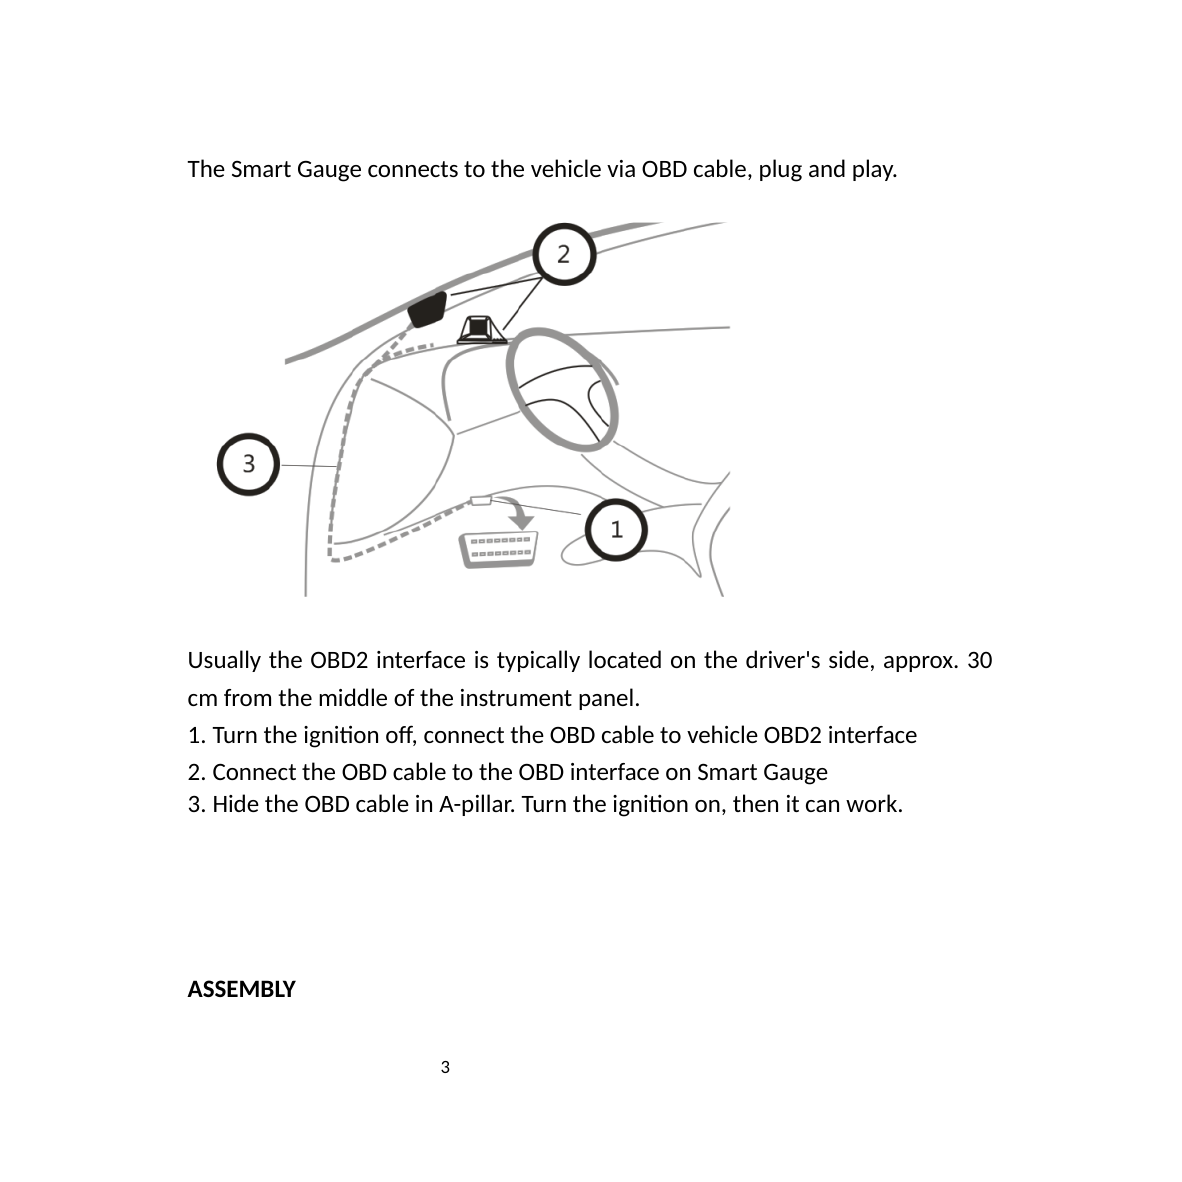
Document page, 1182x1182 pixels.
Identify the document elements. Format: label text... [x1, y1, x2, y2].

text The Smart Gauge connects to the vehicle via OBD cable, plug and play. [187, 152, 994, 184]
picture [187, 188, 768, 617]
text Usually the OBD2 interface is typically located on the driver's side, approx. 30 cm from the middle of the instrument panel. [187, 644, 994, 713]
list Turn the ignition off, connect the OBD cable to vehicle OBD2 interface [187, 718, 994, 751]
text ASSEMBLY [187, 972, 994, 1005]
list Hide the OBD cable in A-pillar. Turn the ignition on, then it can work. [187, 787, 994, 820]
list Connect the OBD cable to the OBD interface on Smart Gauge [187, 755, 994, 787]
